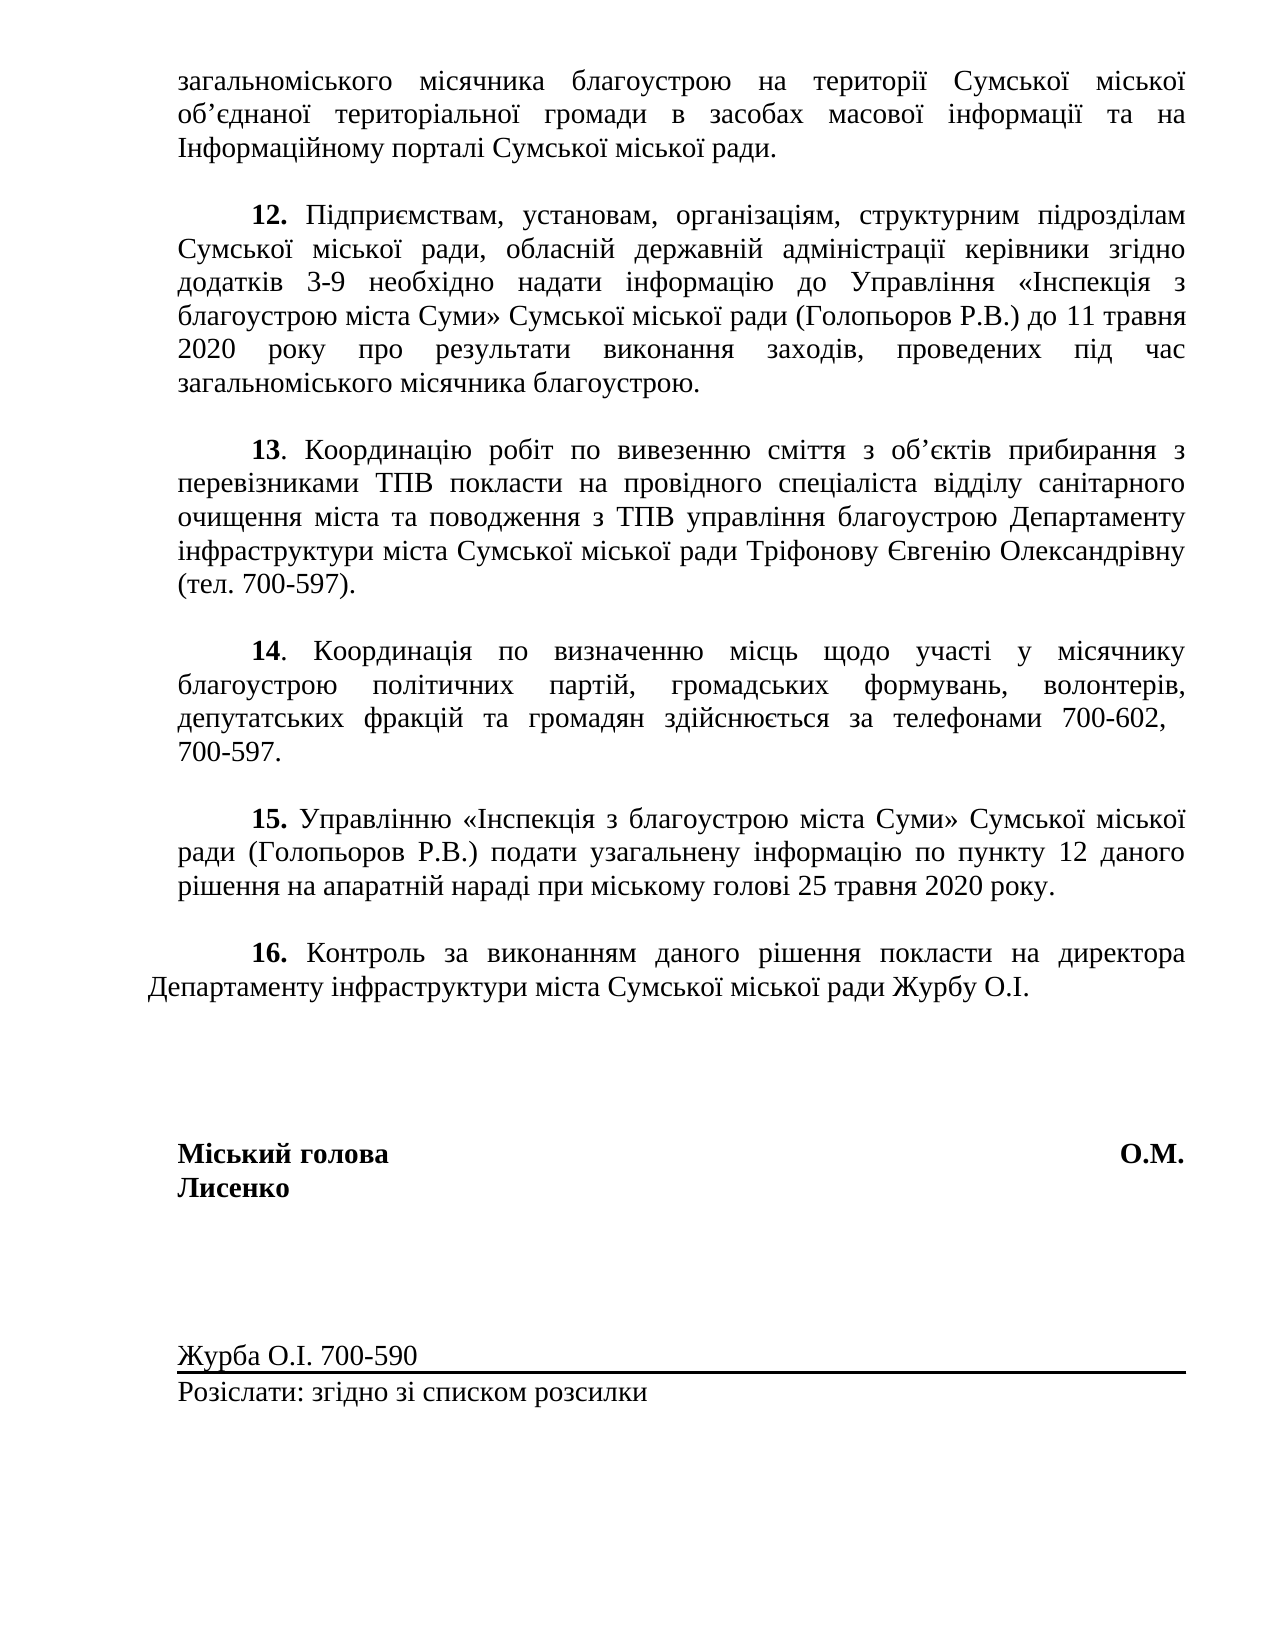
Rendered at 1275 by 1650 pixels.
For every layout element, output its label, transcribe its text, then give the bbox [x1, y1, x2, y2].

text Розіслати: згідно зі списком розсилки [177, 1374, 1186, 1408]
text 14. Координація по визначенню місць щодо участі у місячнику благоустрою політичних партій, громадських формувань, волонтерів, депутатських фракцій та громадян здійснюється за телефонами 700-602, 700-597. [177, 633, 1186, 767]
text 13. Координацію робіт по вивезенню сміття з об’єктів прибирання з перевізниками ТПВ покласти на провідного спеціаліста відділу санітарного очищення міста та поводження з ТПВ управління благоустрою Департаменту інфраструктури міста Сумської міської ради Тріфонову Євгенію Олександрівну (тел. 700-597). [177, 432, 1186, 600]
text 16. Контроль за виконанням даного рішення покласти на директора Департаменту інфраструктури міста Сумської міської ради Журбу О.І. [148, 935, 1187, 1002]
text Журба О.І. 700-590 [177, 1338, 1186, 1371]
text 12. Підприємствам, установам, організаціям, структурним підрозділам Сумської міської ради, обласній державній адміністрації керівники згідно додатків 3-9 необхідно надати інформацію до Управління «Інспекція з благоустрою міста Суми» Сумської міської ради (Голопьоров Р.В.) до 11 травня 2020 року про результати виконання заходів, проведених під час загальноміського місячника благоустрою. [177, 197, 1186, 398]
text 15. Управлінню «Інспекція з благоустрою міста Суми» Сумської міської ради (Голопьоров Р.В.) подати узагальнену інформацію по пункту 12 даного рішення на апаратній нараді при міському голові 25 травня 2020 року. [177, 801, 1186, 902]
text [177, 63, 1186, 164]
text Міський голова О.М. Лисенко [177, 1136, 1186, 1203]
